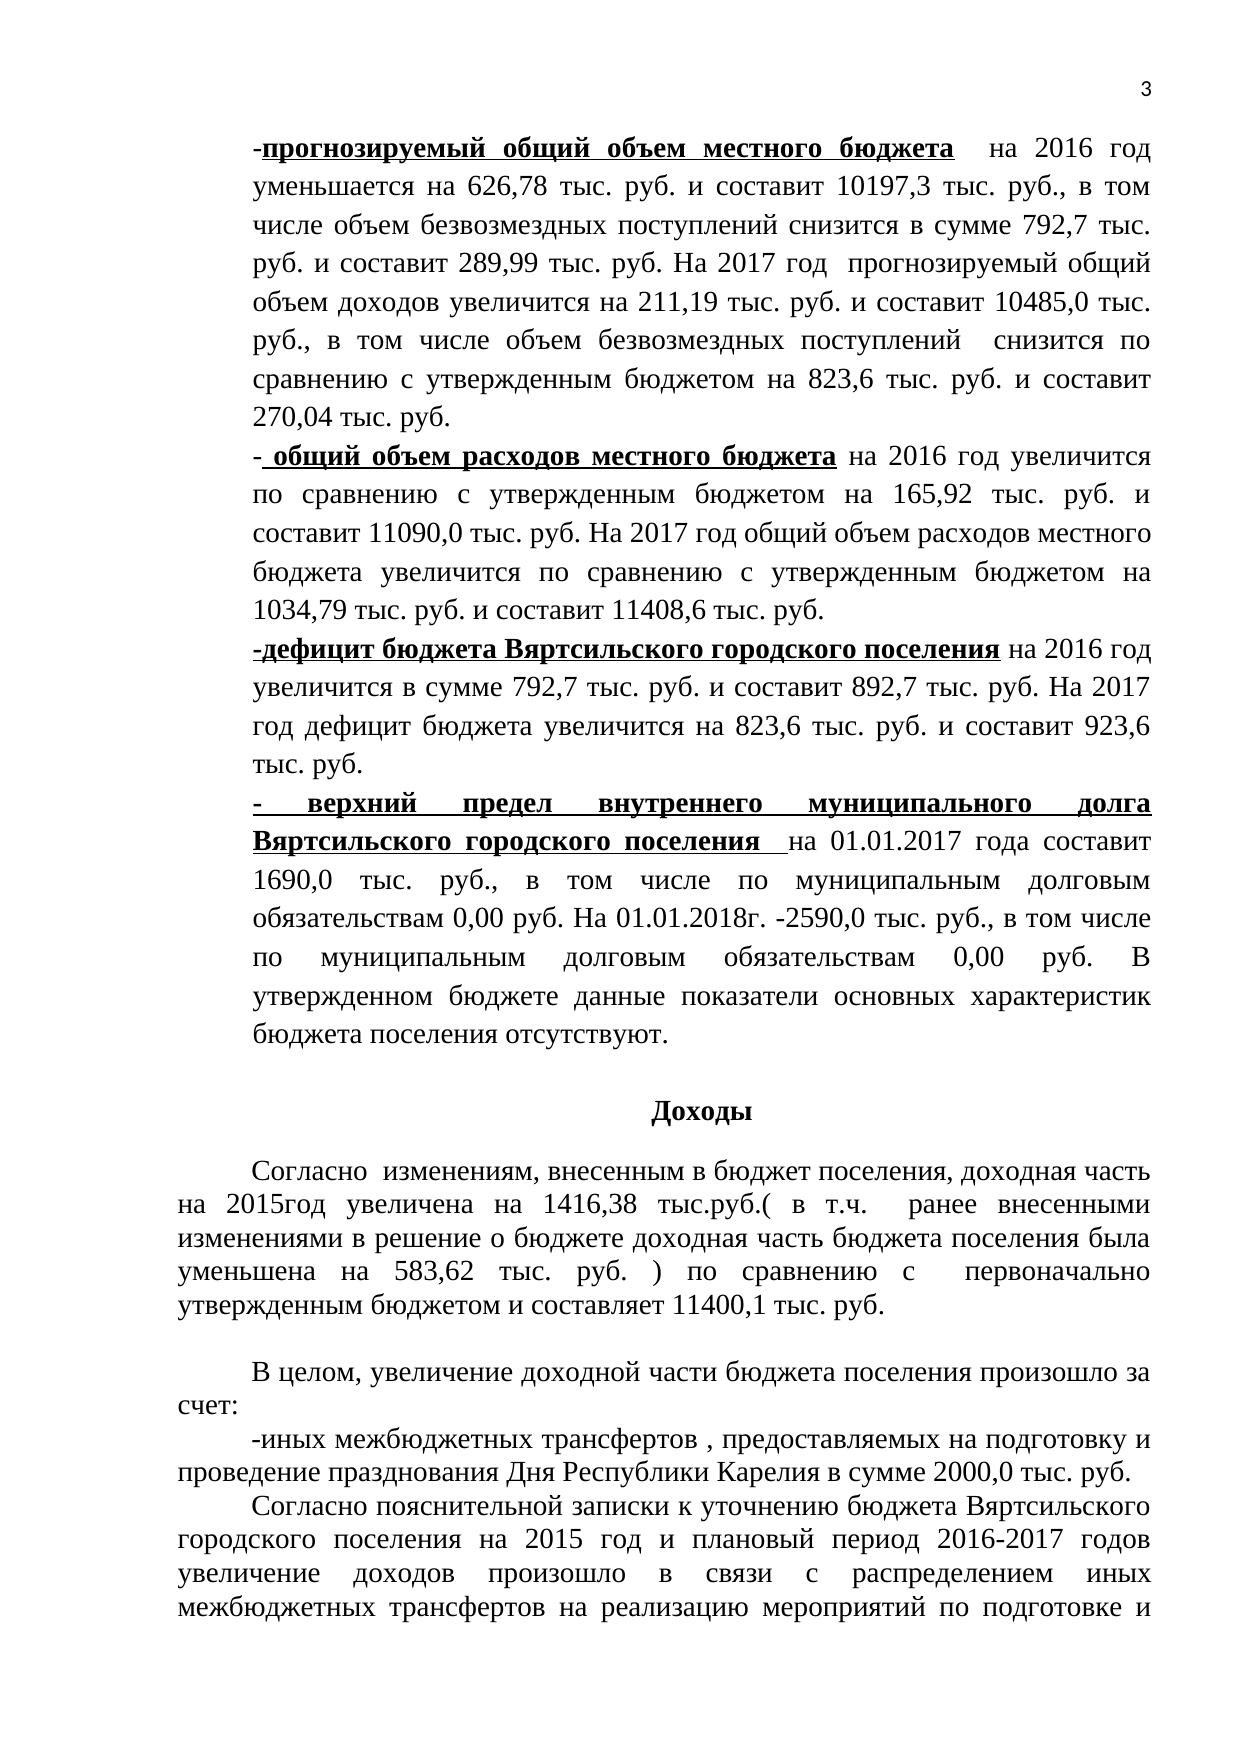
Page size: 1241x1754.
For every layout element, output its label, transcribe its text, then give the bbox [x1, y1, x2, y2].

text В целом, увеличение доходной части бюджета поселения произошло за счет: [177, 1354, 1152, 1421]
list - верхний предел внутреннего муниципального долга Вяртсильского городского поселения на 01.01.2017 года составит 1690,0 тыс. руб., в том числе по муниципальным долговым обязательствам 0,00 руб. На 01.01.2018г. -2590,0 тыс. руб., в том числе по муниципальным долговым обязательствам 0,00 руб. В утвержденном бюджете данные показатели основных характеристик бюджета поселения отсутствуют. [252, 815, 1152, 1050]
list Доходы [252, 1093, 1152, 1127]
text -иных межбюджетных трансфертов , предоставляемых на подготовку и проведение празднования Дня Республики Карелия в сумме 2000,0 тыс. руб. [177, 1421, 1152, 1488]
list - общий объем расходов местного бюджета на 2016 год увеличится по сравнению с утвержденным бюджетом на 165,92 тыс. руб. и составит 11090,0 тыс. руб. На 2017 год общий объем расходов местного бюджета увеличится по сравнению с утвержденным бюджетом на 1034,79 тыс. руб. и составит 11408,6 тыс. руб. [252, 438, 1152, 626]
text Согласно изменениям, внесенным в бюджет поселения, доходная часть на 2015год увеличена на 1416,38 тыс.руб.( в т.ч. ранее внесенными изменениями в решение о бюджете доходная часть бюджета поселения была уменьшена на 583,62 тыс. руб. ) по сравнению с первоначально утвержденным бюджетом и составляет 11400,1 тыс. руб. [177, 1153, 1152, 1320]
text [177, 1488, 1152, 1622]
list - верхний предел внутреннего муниципального долга Вяртсильского городского поселения на 01.01.2017 года составит 1690,0 тыс. руб., в том числе по муниципальным долговым обязательствам 0,00 руб. На 01.01.2018г. -2590,0 тыс. руб., в том числе по муниципальным долговым обязательствам 0,00 руб. В утвержденном бюджете данные показатели основных характеристик бюджета поселения отсутствуют. [252, 785, 1152, 814]
list -дефицит бюджета Вяртсильского городского поселения на 2016 год увеличится в сумме 792,7 тыс. руб. и составит 892,7 тыс. руб. На 2017 год дефицит бюджета увеличится на 823,6 тыс. руб. и составит 923,6 тыс. руб. [252, 631, 1152, 780]
list -прогнозируемый общий объем местного бюджета на 2016 год уменьшается на 626,78 тыс. руб. и составит 10197,3 тыс. руб., в том числе объем безвозмездных поступлений снизится в сумме 792,7 тыс. руб. и составит 289,99 тыс. руб. На 2017 год прогнозируемый общий объем доходов увеличится на 211,19 тыс. руб. и составит 10485,0 тыс. руб., в том числе объем безвозмездных поступлений снизится по сравнению с утвержденным бюджетом на 823,6 тыс. руб. и составит 270,04 тыс. руб. [252, 130, 1152, 433]
